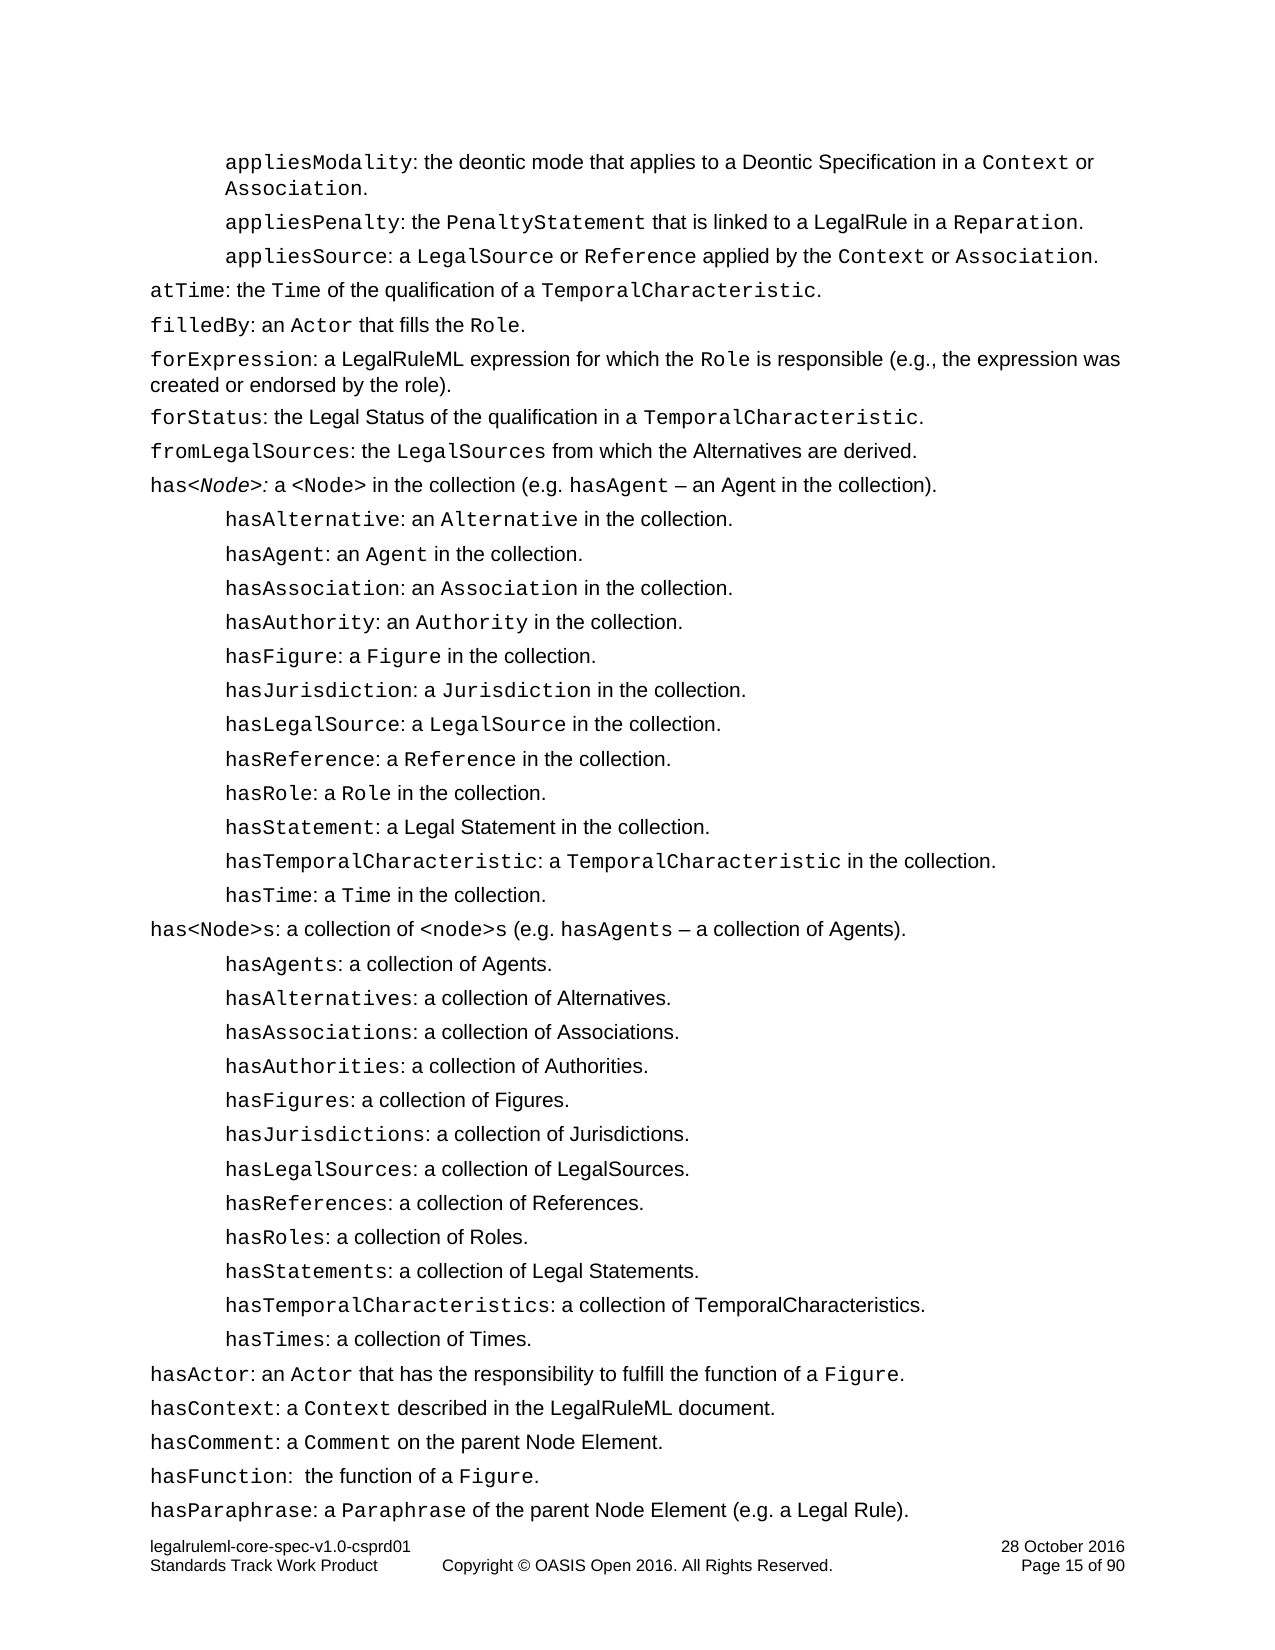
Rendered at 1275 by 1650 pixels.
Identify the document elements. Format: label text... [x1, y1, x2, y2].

text hasRole: a Role in the collection. [150, 781, 1125, 806]
text hasJurisdictions: a collection of Jurisdictions. [150, 1122, 1125, 1148]
text hasActor: an Actor that has the responsibility to fulfill the function of a Figure. [150, 1361, 1125, 1387]
text appliesPenalty: the PenaltyStatement that is linked to a LegalRule in a Reparation. [150, 210, 1125, 236]
text hasAlternatives: a collection of Alternatives. [150, 986, 1125, 1011]
text hasAgent: an Agent in the collection. [150, 541, 1125, 567]
text hasFunction: the function of a Figure. [150, 1464, 1125, 1490]
text appliesSource: a LegalSource or Reference applied by the Context or Association. [150, 244, 1125, 270]
text hasTemporalCharacteristic: a TemporalCharacteristic in the collection. [150, 849, 1125, 875]
text has<Node>: a <Node> in the collection (e.g. hasAgent – an Agent in the collection). [150, 473, 1125, 499]
text appliesModality: the deontic mode that applies to a Deontic Specification in a Context or Association. [150, 150, 1125, 202]
text hasLegalSources: a collection of LegalSources. [150, 1156, 1125, 1182]
text hasTime: a Time in the collection. [150, 883, 1125, 909]
text hasFigure: a Figure in the collection. [150, 644, 1125, 670]
text hasStatements: a collection of Legal Statements. [150, 1259, 1125, 1285]
text hasParaphrase: a Paraphrase of the parent Node Element (e.g. a Legal Rule). [150, 1498, 1125, 1524]
text filledBy: an Actor that fills the Role. [150, 312, 1125, 338]
text hasAssociations: a collection of Associations. [150, 1020, 1125, 1046]
text hasComment: a Comment on the parent Node Element. [150, 1430, 1125, 1456]
text hasJurisdiction: a Jurisdiction in the collection. [150, 678, 1125, 704]
text hasAlternative: an Alternative in the collection. [150, 507, 1125, 533]
text atTime: the Time of the qualification of a TemporalCharacteristic. [150, 278, 1125, 304]
text forStatus: the Legal Status of the qualification in a TemporalCharacteristic. [150, 405, 1125, 431]
text hasAuthority: an Authority in the collection. [150, 610, 1125, 636]
text hasAssociation: an Association in the collection. [150, 576, 1125, 601]
text has<Node>s: a collection of <node>s (e.g. hasAgents – a collection of Agents). [150, 917, 1125, 943]
text hasRoles: a collection of Roles. [150, 1225, 1125, 1251]
text hasReference: a Reference in the collection. [150, 746, 1125, 772]
text hasLegalSource: a LegalSource in the collection. [150, 712, 1125, 738]
text hasAuthorities: a collection of Authorities. [150, 1054, 1125, 1080]
text hasAgents: a collection of Agents. [150, 951, 1125, 977]
text hasStatement: a Legal Statement in the collection. [150, 815, 1125, 841]
text hasTemporalCharacteristics: a collection of TemporalCharacteristics. [150, 1293, 1125, 1319]
text forExpression: a LegalRuleML expression for which the Role is responsible (e.g., the expression was created or endorsed by the role). [150, 347, 1125, 396]
text hasTimes: a collection of Times. [150, 1327, 1125, 1353]
text hasContext: a Context described in the LegalRuleML document. [150, 1396, 1125, 1421]
text fromLegalSources: the LegalSources from which the Alternatives are derived. [150, 439, 1125, 465]
text hasFigures: a collection of Figures. [150, 1088, 1125, 1114]
text hasReferences: a collection of References. [150, 1191, 1125, 1216]
